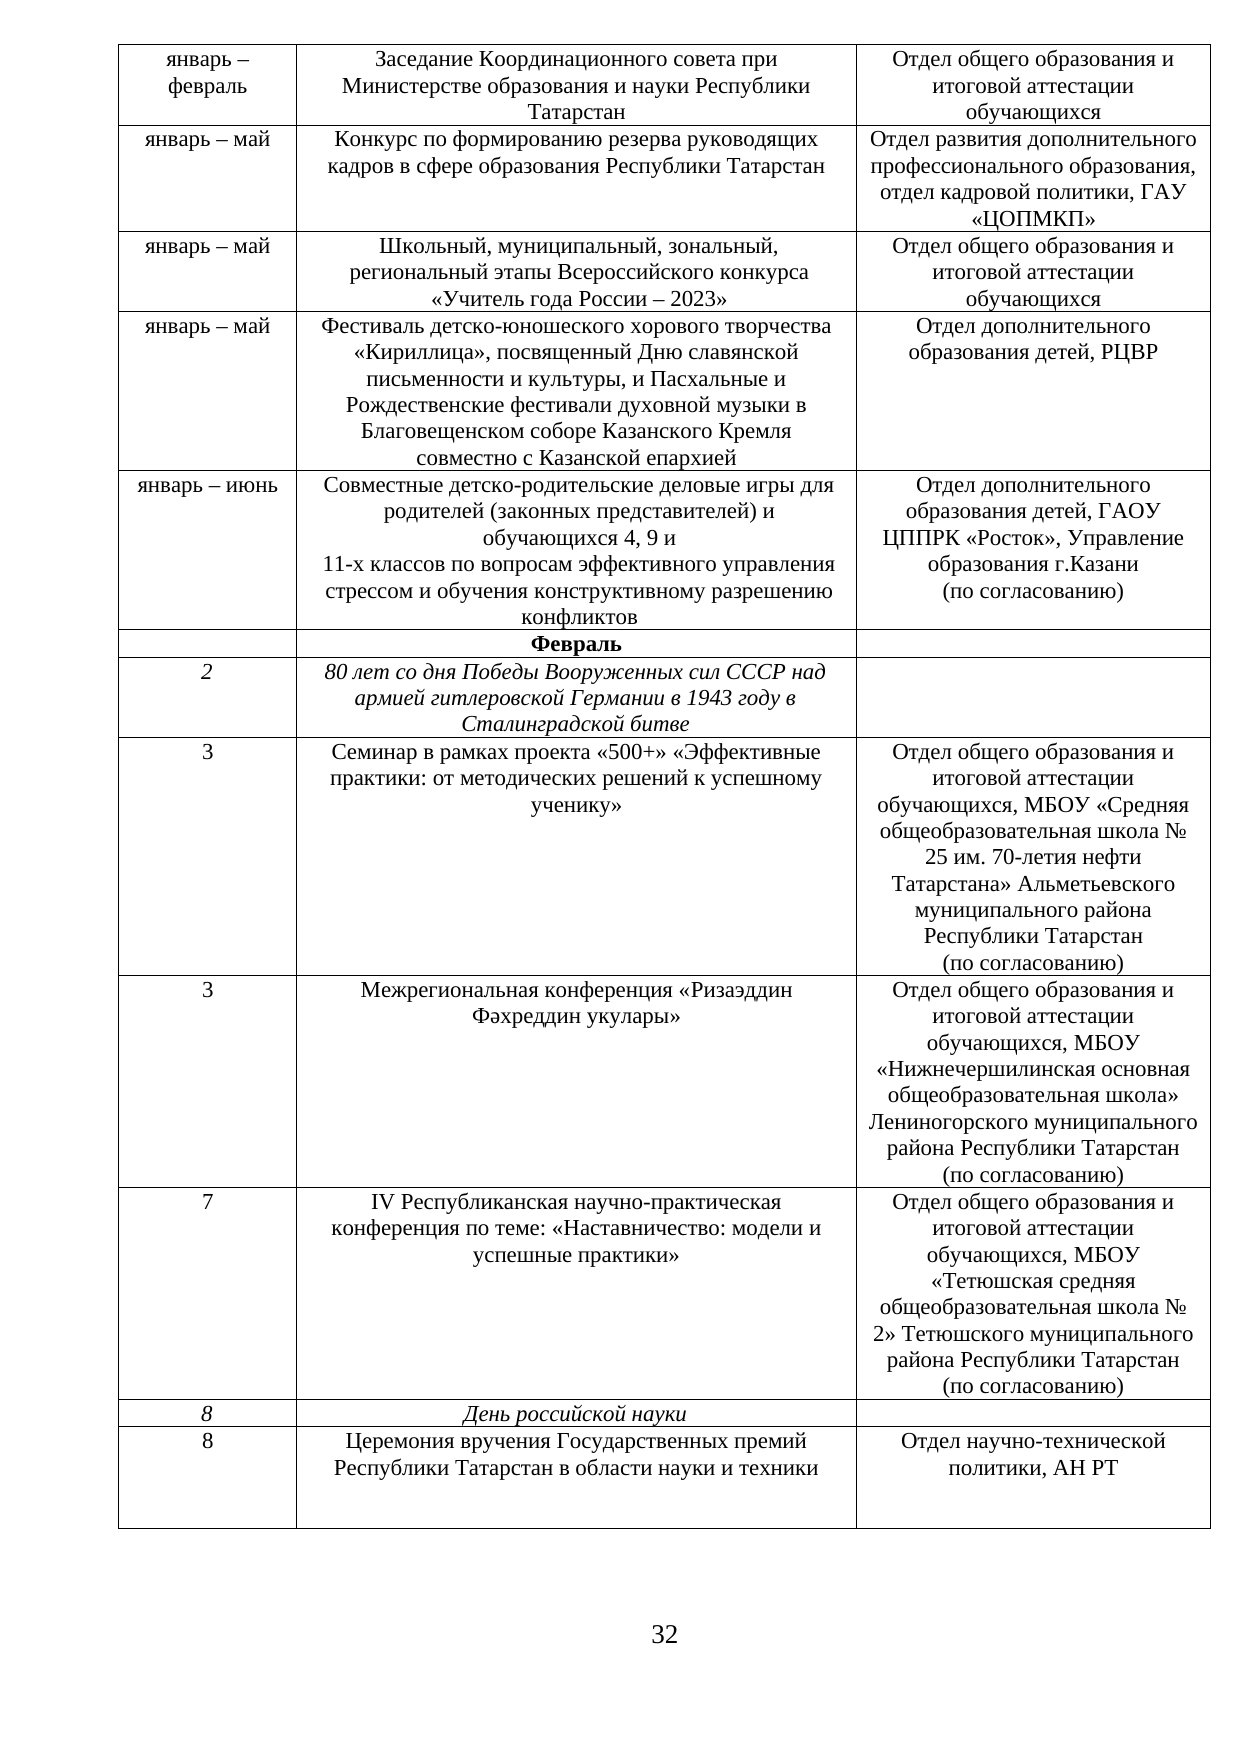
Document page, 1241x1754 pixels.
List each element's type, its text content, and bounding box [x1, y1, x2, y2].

table_cell январь – июнь [119, 471, 296, 629]
table_cell [119, 630, 296, 657]
table_cell Межрегиональная конференция «Ризаэддин Фәхреддин укулары» [297, 976, 856, 1187]
table_cell январь – май [119, 232, 296, 311]
table_cell Заседание Координационного совета при Министерстве образования и науки Республики Татарстан [297, 45, 856, 124]
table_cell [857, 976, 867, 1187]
table_cell Отдел научно-технической политики, АН РТ [857, 1427, 1210, 1528]
table_cell 8 [119, 1400, 296, 1426]
table_cell Церемония вручения Государственных премий Республики Татарстан в области науки и техники [297, 1427, 856, 1528]
table_cell Отдел общего образования и итоговой аттестации обучающихся [857, 232, 1210, 311]
table_cell [857, 630, 1210, 657]
table_cell Совместные детско-родительские деловые игры для родителей (законных представителей) и обучающихся 4, 9 и 11-х классов по вопросам эффективного управления стрессом и обучения конструктивному разрешению конфликтов [297, 471, 856, 629]
table_cell Отдел дополнительного образования детей, РЦВР [857, 312, 1210, 470]
table_cell Февраль [297, 630, 856, 657]
table_cell 7 [119, 1188, 296, 1399]
table_cell 3 [119, 976, 296, 1187]
table_cell [857, 658, 1210, 737]
table_cell Отдел дополнительного образования детей, ГАОУ ЦППРК «Росток», Управление образования г.Казани (по согласованию) [857, 471, 1210, 629]
table_cell январь –февраль [119, 45, 296, 124]
table_cell Школьный, муниципальный, зональный, региональный этапы Всероссийского конкурса «Учитель года России – 2023» [297, 232, 856, 311]
table_cell [857, 1400, 1210, 1426]
table_cell январь – май [119, 312, 296, 470]
table_cell Отдел развития дополнительного профессионального образования, отдел кадровой политики, ГАУ «ЦОПМКП» [857, 126, 1210, 231]
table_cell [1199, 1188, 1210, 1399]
table_cell 3 [119, 738, 296, 975]
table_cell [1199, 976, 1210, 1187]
table_cell 80 лет со дня Победы Вооруженных сил СССР над армией гитлеровской Германии в 1943 году в Сталинградской битве [297, 658, 856, 737]
table_cell Фестиваль детско-юношеского хорового творчества «Кириллица», посвященный Дню славянской письменности и культуры, и Пасхальные и Рождественские фестивали духовной музыки в Благовещенском соборе Казанского Кремля совместно с Казанской епархией [297, 312, 856, 470]
table_cell День российской науки [297, 1400, 856, 1426]
table_cell IV Республиканская научно-практическая конференция по теме: «Наставничество: модели и успешные практики» [297, 1188, 856, 1399]
table_cell 8 [119, 1427, 296, 1528]
table_cell январь – май [119, 126, 296, 231]
table_cell Отдел общего образования и итоговой аттестации обучающихся, МБОУ «Средняя общеобразовательная школа № 25 им. 70-летия нефти Татарстана» Альметьевского муниципального района Республики Татарстан (по согласованию) [857, 738, 1210, 975]
table_cell Конкурс по формированию резерва руководящих кадров в сфере образования Республики Татарстан [297, 126, 856, 231]
table_cell Семинар в рамках проекта «500+» «Эффективные практики: от методических решений к успешному ученику» [297, 738, 856, 975]
table_cell Отдел общего образования и итоговой аттестации обучающихся [857, 45, 1210, 124]
table_cell 2 [119, 658, 296, 737]
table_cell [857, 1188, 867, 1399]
